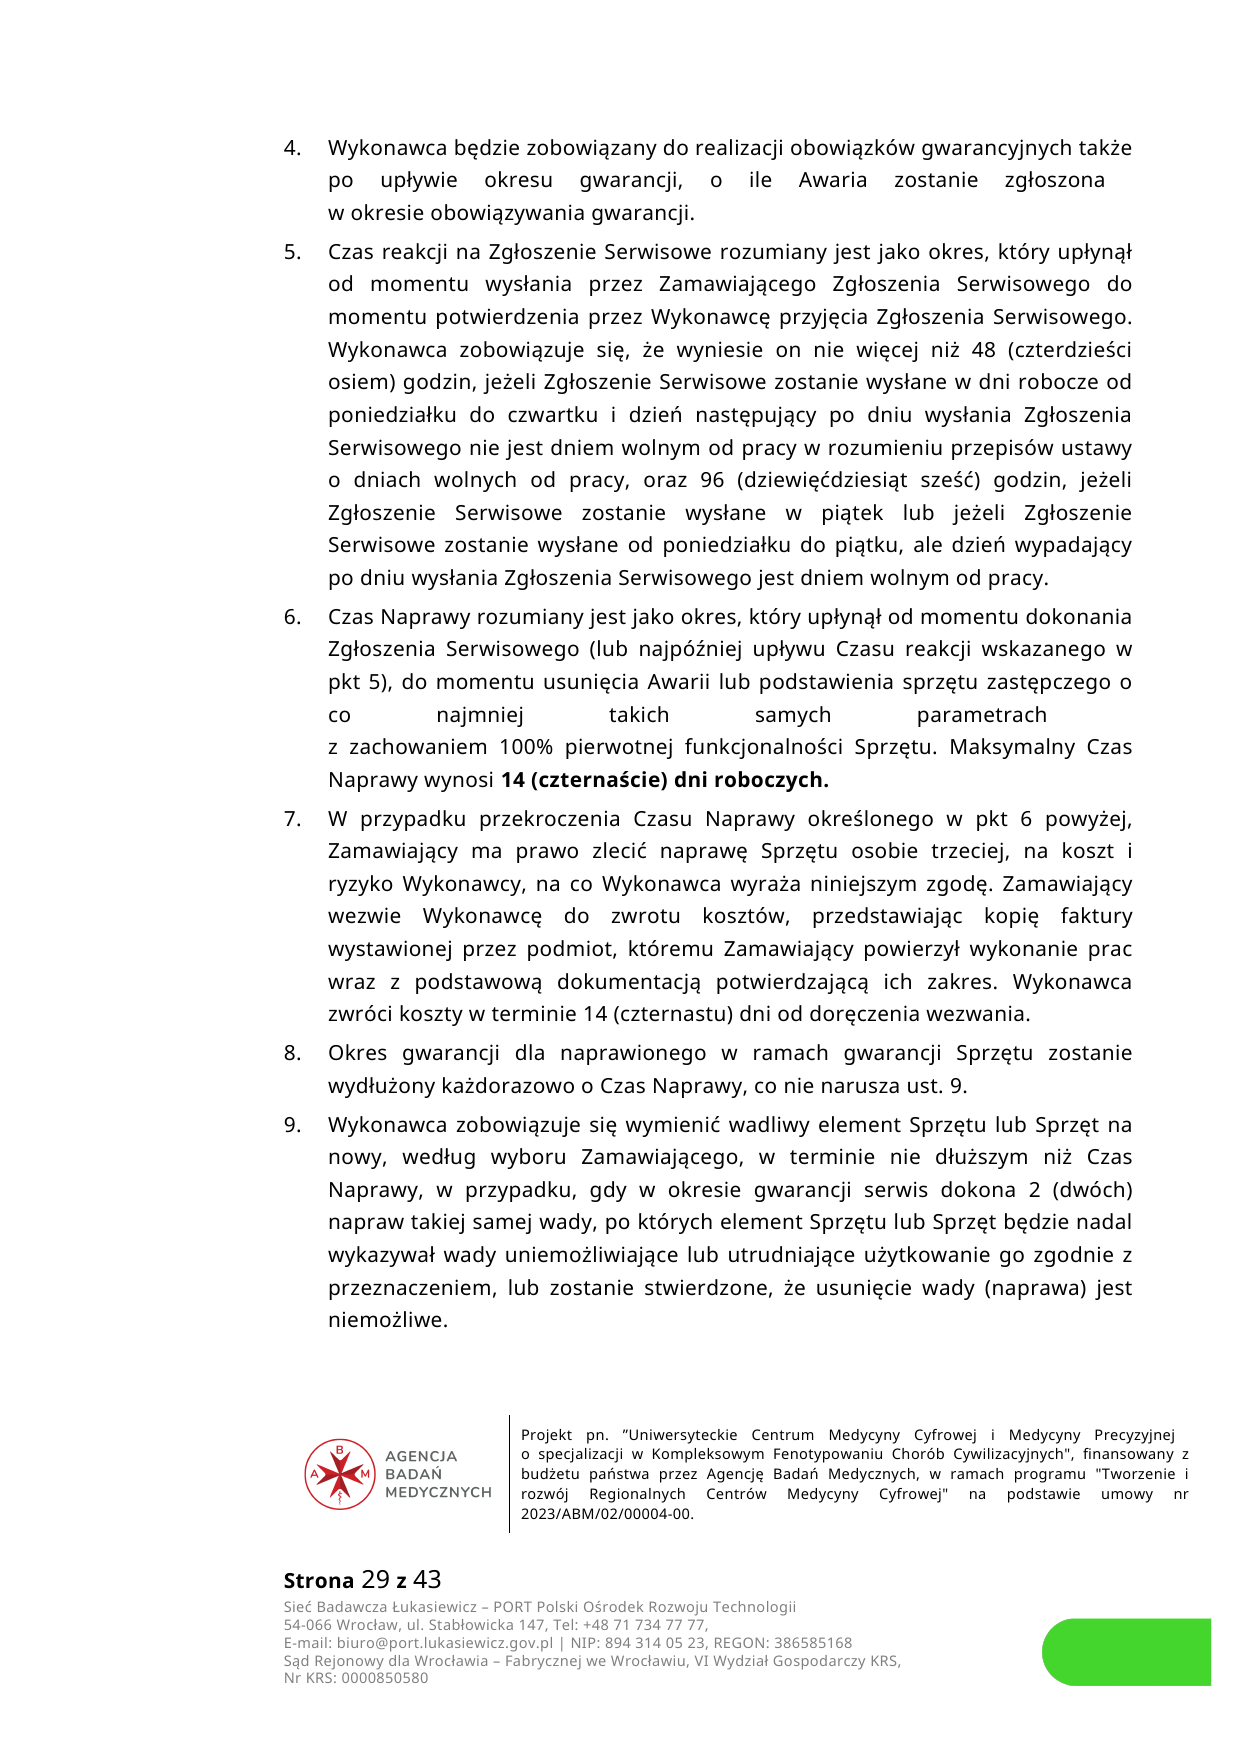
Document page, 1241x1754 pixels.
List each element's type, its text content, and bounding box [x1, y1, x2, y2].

picture [1038, 1614, 1241, 1754]
list Wykonawca zobowiązuje się wymienić wadliwy element Sprzętu lub Sprzęt na nowy, według wyboru Zamawiającego, w terminie nie dłuższym niż Czas Naprawy, w przypadku, gdy w okresie gwarancji serwis dokona 2 (dwóch) napraw takiej samej wady, po których element Sprzętu lub Sprzęt będzie nadal wykazywał wady uniemożliwiające lub utrudniające użytkowanie go zgodnie z przeznaczeniem, lub zostanie stwierdzone, że usunięcie wady (naprawa) jest niemożliwe. [283, 1110, 1134, 1334]
picture [294, 1418, 499, 1530]
list Okres gwarancji dla naprawionego w ramach gwarancji Sprzętu zostanie wydłużony każdorazowo o Czas Naprawy, co nie narusza ust. 9. [283, 1038, 1134, 1099]
list Czas reakcji na Zgłoszenie Serwisowe rozumiany jest jako okres, który upłynął od momentu wysłania przez Zamawiającego Zgłoszenia Serwisowego do momentu potwierdzenia przez Wykonawcę przyjęcia Zgłoszenia Serwisowego. Wykonawca zobowiązuje się, że wyniesie on nie więcej niż 48 (czterdzieści osiem) godzin, jeżeli Zgłoszenie Serwisowe zostanie wysłane w dni robocze od poniedziałku do czwartku i dzień następujący po dniu wysłania Zgłoszenia Serwisowego nie jest dniem wolnym od pracy w rozumieniu przepisów ustawy o dniach wolnych od pracy, oraz 96 (dziewięćdziesiąt sześć) godzin, jeżeli Zgłoszenie Serwisowe zostanie wysłane w piątek lub jeżeli Zgłoszenie Serwisowe zostanie wysłane od poniedziałku do piątku, ale dzień wypadający po dniu wysłania Zgłoszenia Serwisowego jest dniem wolnym od pracy. [283, 237, 1134, 591]
list W przypadku przekroczenia Czasu Naprawy określonego w pkt 6 powyżej, Zamawiający ma prawo zlecić naprawę Sprzętu osobie trzeciej, na koszt i ryzyko Wykonawcy, na co Wykonawca wyraża niniejszym zgodę. Zamawiający wezwie Wykonawcę do zwrotu kosztów, przedstawiając kopię faktury wystawionej przez podmiot, któremu Zamawiający powierzył wykonanie prac wraz z podstawową dokumentacją potwierdzającą ich zakres. Wykonawca zwróci koszty w terminie 14 (czternastu) dni od doręczenia wezwania. [283, 804, 1134, 1028]
list Czas Naprawy rozumiany jest jako okres, który upłynął od momentu dokonania Zgłoszenia Serwisowego (lub najpóźniej upływu Czasu reakcji wskazanego w pkt 5), do momentu usunięcia Awarii lub podstawienia sprzętu zastępczego o co najmniej takich samych parametrach z zachowaniem 100% pierwotnej funkcjonalności Sprzętu. Maksymalny Czas Naprawy wynosi 14 (czternaście) dni roboczych. [283, 602, 1134, 793]
list Wykonawca będzie zobowiązany do realizacji obowiązków gwarancyjnych także po upływie okresu gwarancji, o ile Awaria zostanie zgłoszona w okresie obowiązywania gwarancji. [283, 133, 1134, 227]
